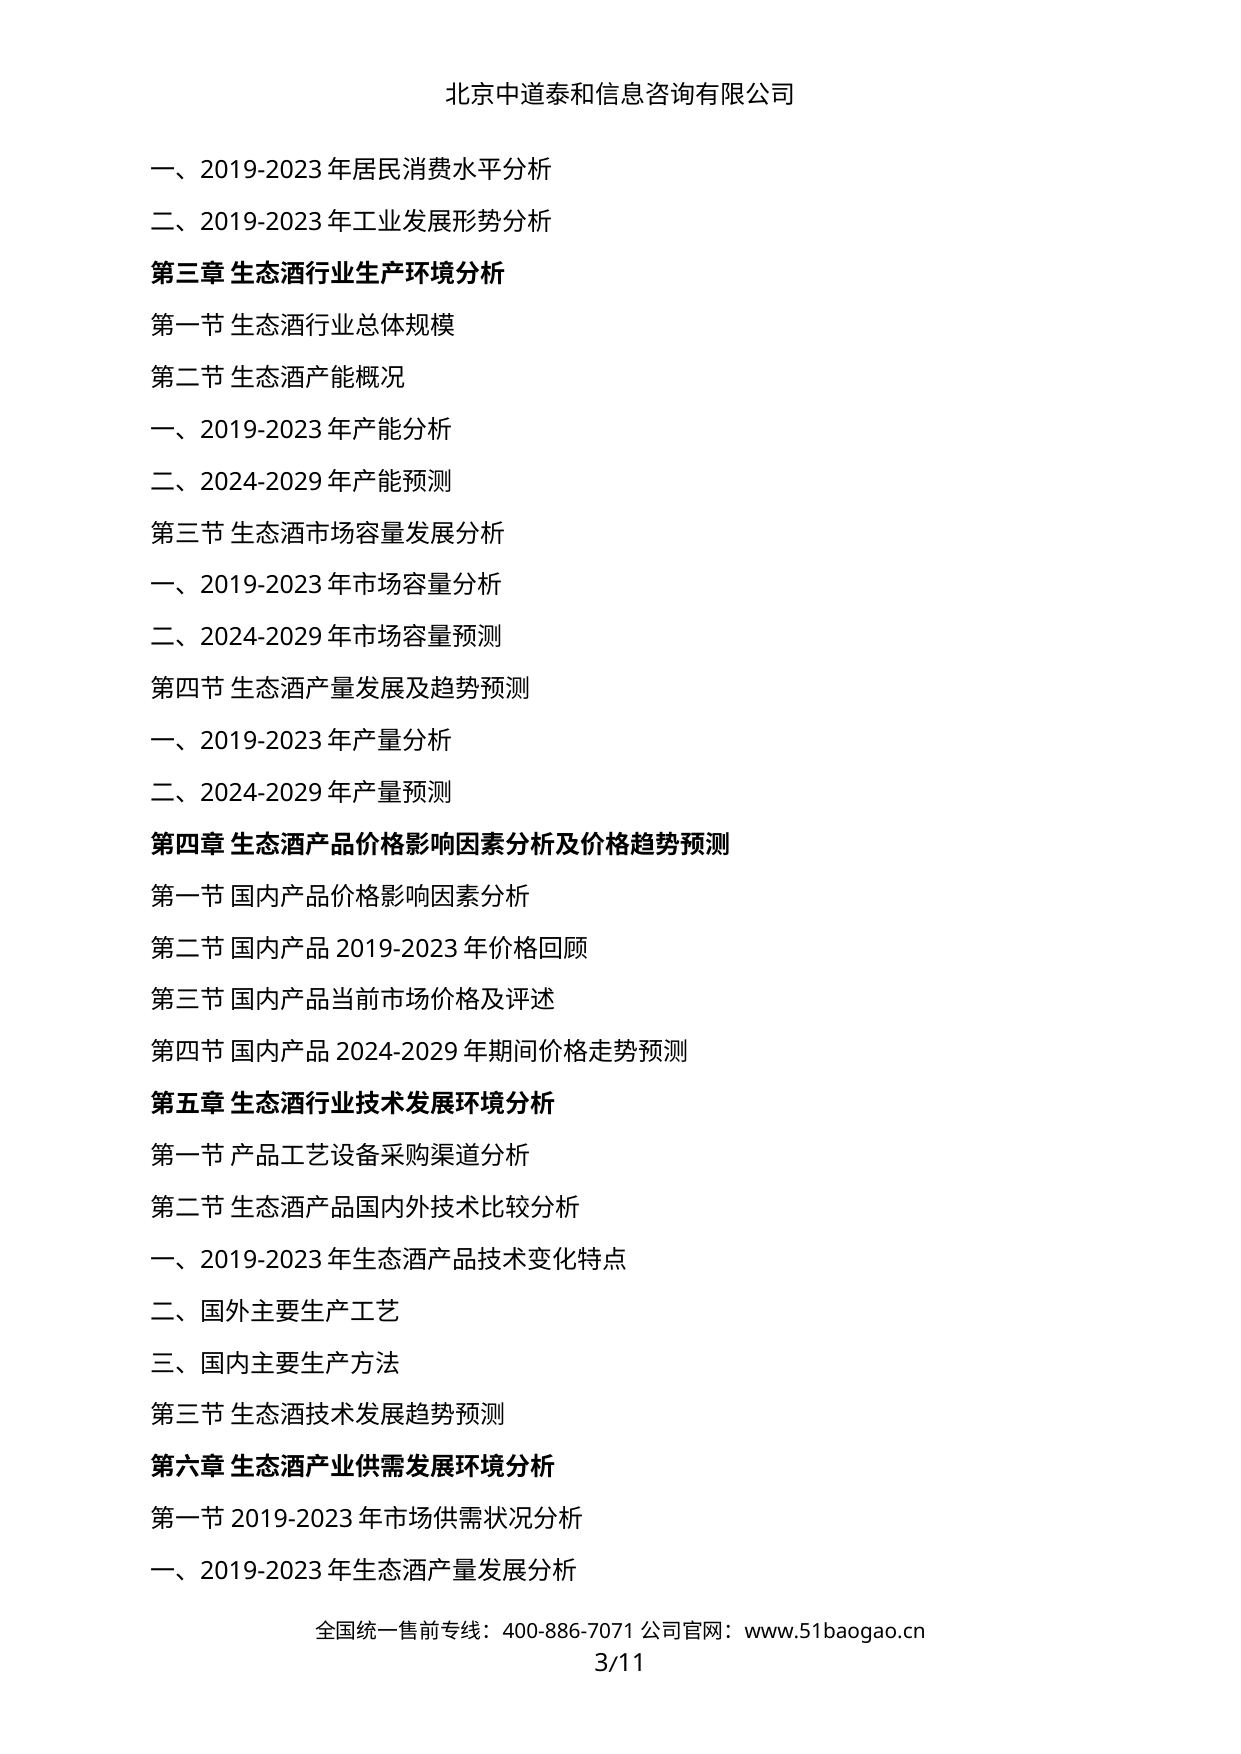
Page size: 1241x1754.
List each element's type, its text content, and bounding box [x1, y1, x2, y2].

text 二、国外主要生产工艺 [150, 1291, 1090, 1327]
text 第一节 产品工艺设备采购渠道分析 [150, 1136, 1090, 1172]
text 第四节 生态酒产量发展及趋势预测 [150, 669, 1090, 705]
text 二、2024-2029年产能预测 [150, 461, 1090, 497]
text 一、2019-2023年市场容量分析 [150, 565, 1090, 601]
text 第六章 生态酒产业供需发展环境分析 [150, 1447, 1090, 1483]
text 第四节 国内产品2024-2029年期间价格走势预测 [150, 1032, 1090, 1068]
text 二、2024-2029年市场容量预测 [150, 617, 1090, 653]
text 第三节 国内产品当前市场价格及评述 [150, 980, 1090, 1016]
text 第三章 生态酒行业生产环境分析 [150, 254, 1090, 290]
text 第二节 生态酒产品国内外技术比较分析 [150, 1187, 1090, 1224]
text 第三节 生态酒技术发展趋势预测 [150, 1395, 1090, 1431]
text 二、2019-2023年工业发展形势分析 [150, 202, 1090, 238]
text 第一节 生态酒行业总体规模 [150, 306, 1090, 342]
text 第二节 生态酒产能概况 [150, 357, 1090, 394]
text 第一节 2019-2023年市场供需状况分析 [150, 1499, 1090, 1535]
text 一、2019-2023年产能分析 [150, 409, 1090, 446]
text 一、2019-2023年生态酒产品技术变化特点 [150, 1239, 1090, 1276]
text 一、2019-2023年生态酒产量发展分析 [150, 1551, 1090, 1587]
text 三、国内主要生产方法 [150, 1343, 1090, 1379]
text 第二节 国内产品2019-2023年价格回顾 [150, 928, 1090, 964]
text 第四章 生态酒产品价格影响因素分析及价格趋势预测 [150, 824, 1090, 861]
text 一、2019-2023年产量分析 [150, 721, 1090, 757]
text 第五章 生态酒行业技术发展环境分析 [150, 1084, 1090, 1120]
text 第三节 生态酒市场容量发展分析 [150, 513, 1090, 549]
text 第一节 国内产品价格影响因素分析 [150, 876, 1090, 912]
text 一、2019-2023年居民消费水平分析 [150, 150, 1090, 186]
text 二、2024-2029年产量预测 [150, 772, 1090, 809]
